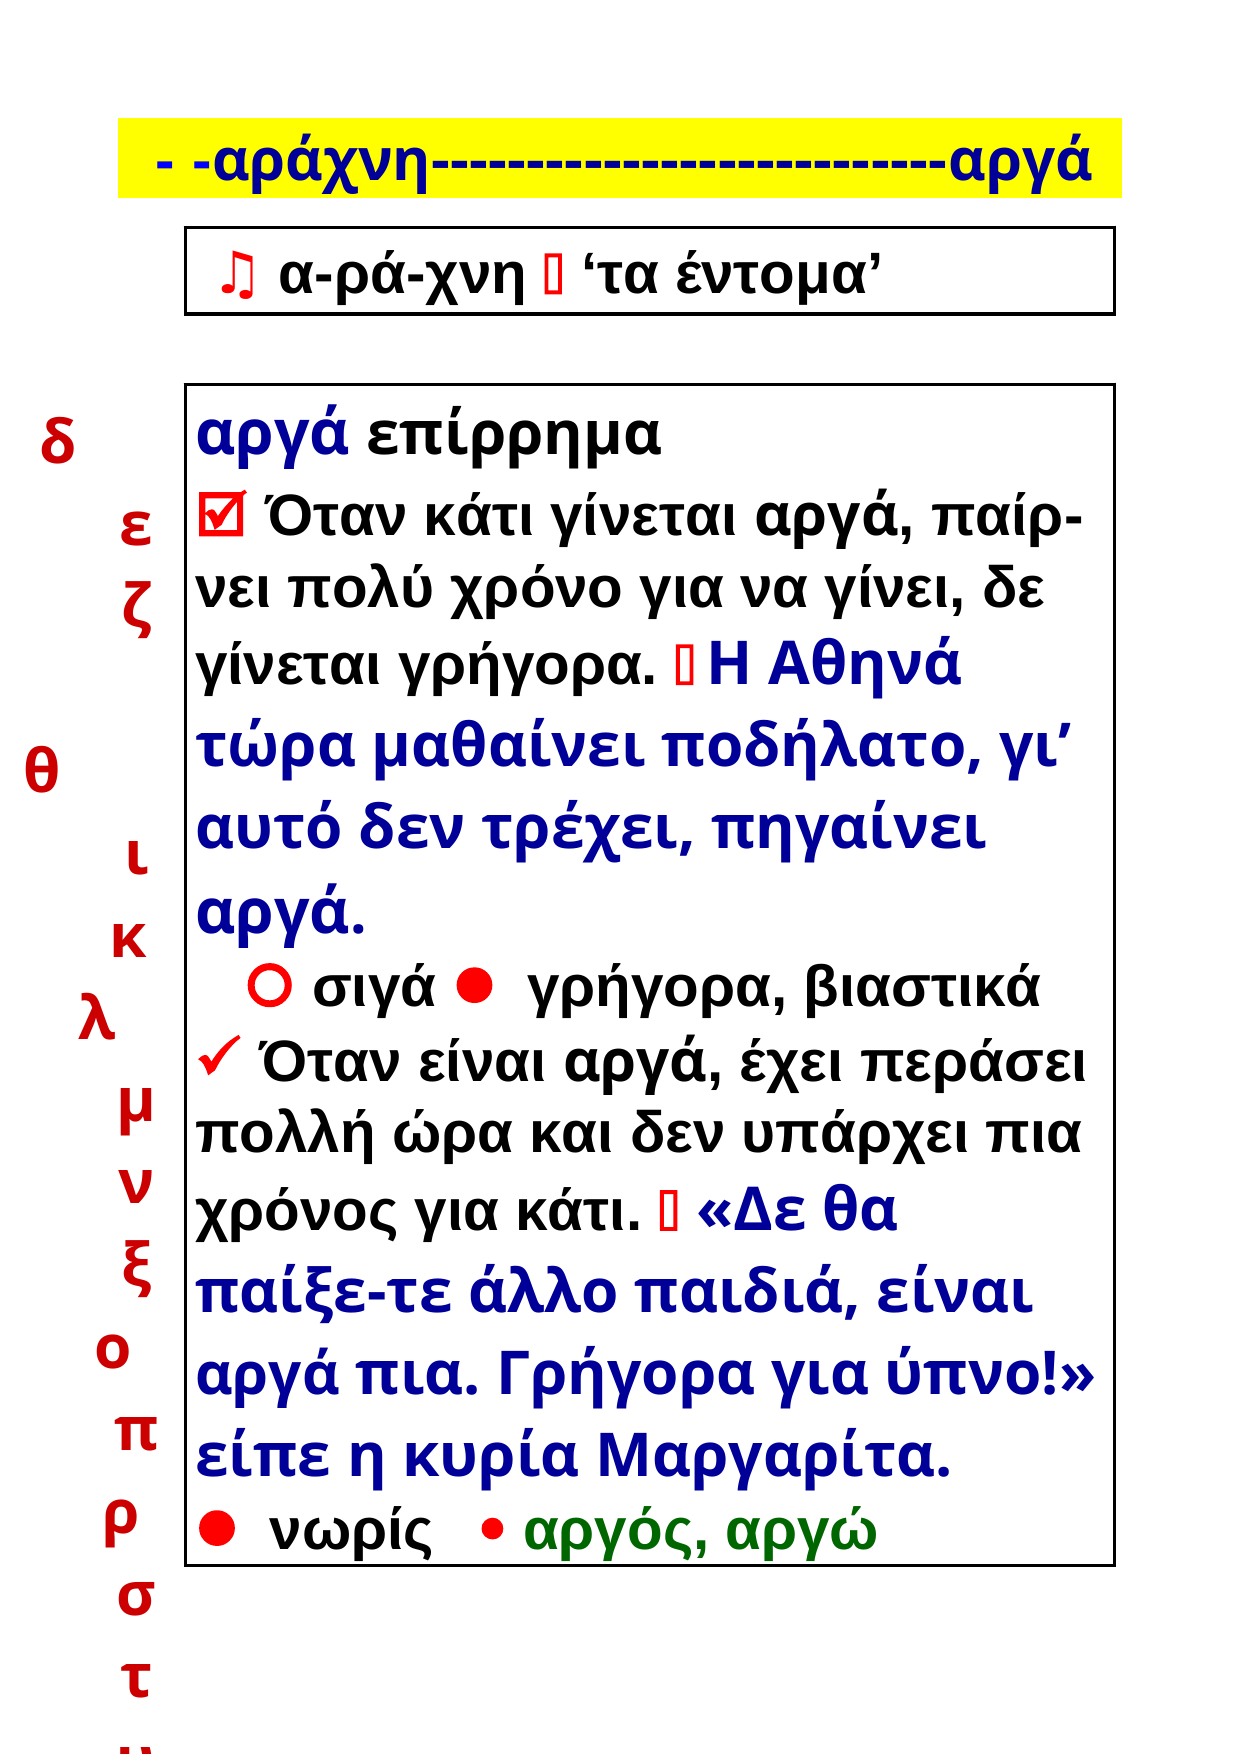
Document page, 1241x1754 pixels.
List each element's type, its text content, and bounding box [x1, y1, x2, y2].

text νωρίς αργός, αργώ [187, 1489, 1113, 1564]
text Όταν είναι αργά, έχει περάσει πολλή ώρα και δεν υπάρχει πια χρόνος για κάτι. «Δε θα παίξε-τε άλλο παιδιά, είναι αργά πια. Γρήγορα για ύπνο!» είπε η κυρία Μαργαρίτα. [187, 1013, 1113, 1489]
text Όταν κάτι γίνεται αργά, παίρ-νει πολύ χρόνο για να γίνει, δε γίνεται γρήγορα. Η Αθηνά τώρα μαθαίνει ποδήλατο, γι’ αυτό δεν τρέχει, πηγαίνει αργά. [187, 468, 1113, 946]
text σιγά γρήγορα, βιαστικά [187, 946, 1113, 1013]
text αργά επίρρημα [187, 386, 1113, 468]
text αράχνη αργά [118, 118, 1122, 198]
text ♫ α-ρά-χνη ‘τα έντομα’ [187, 229, 1113, 312]
